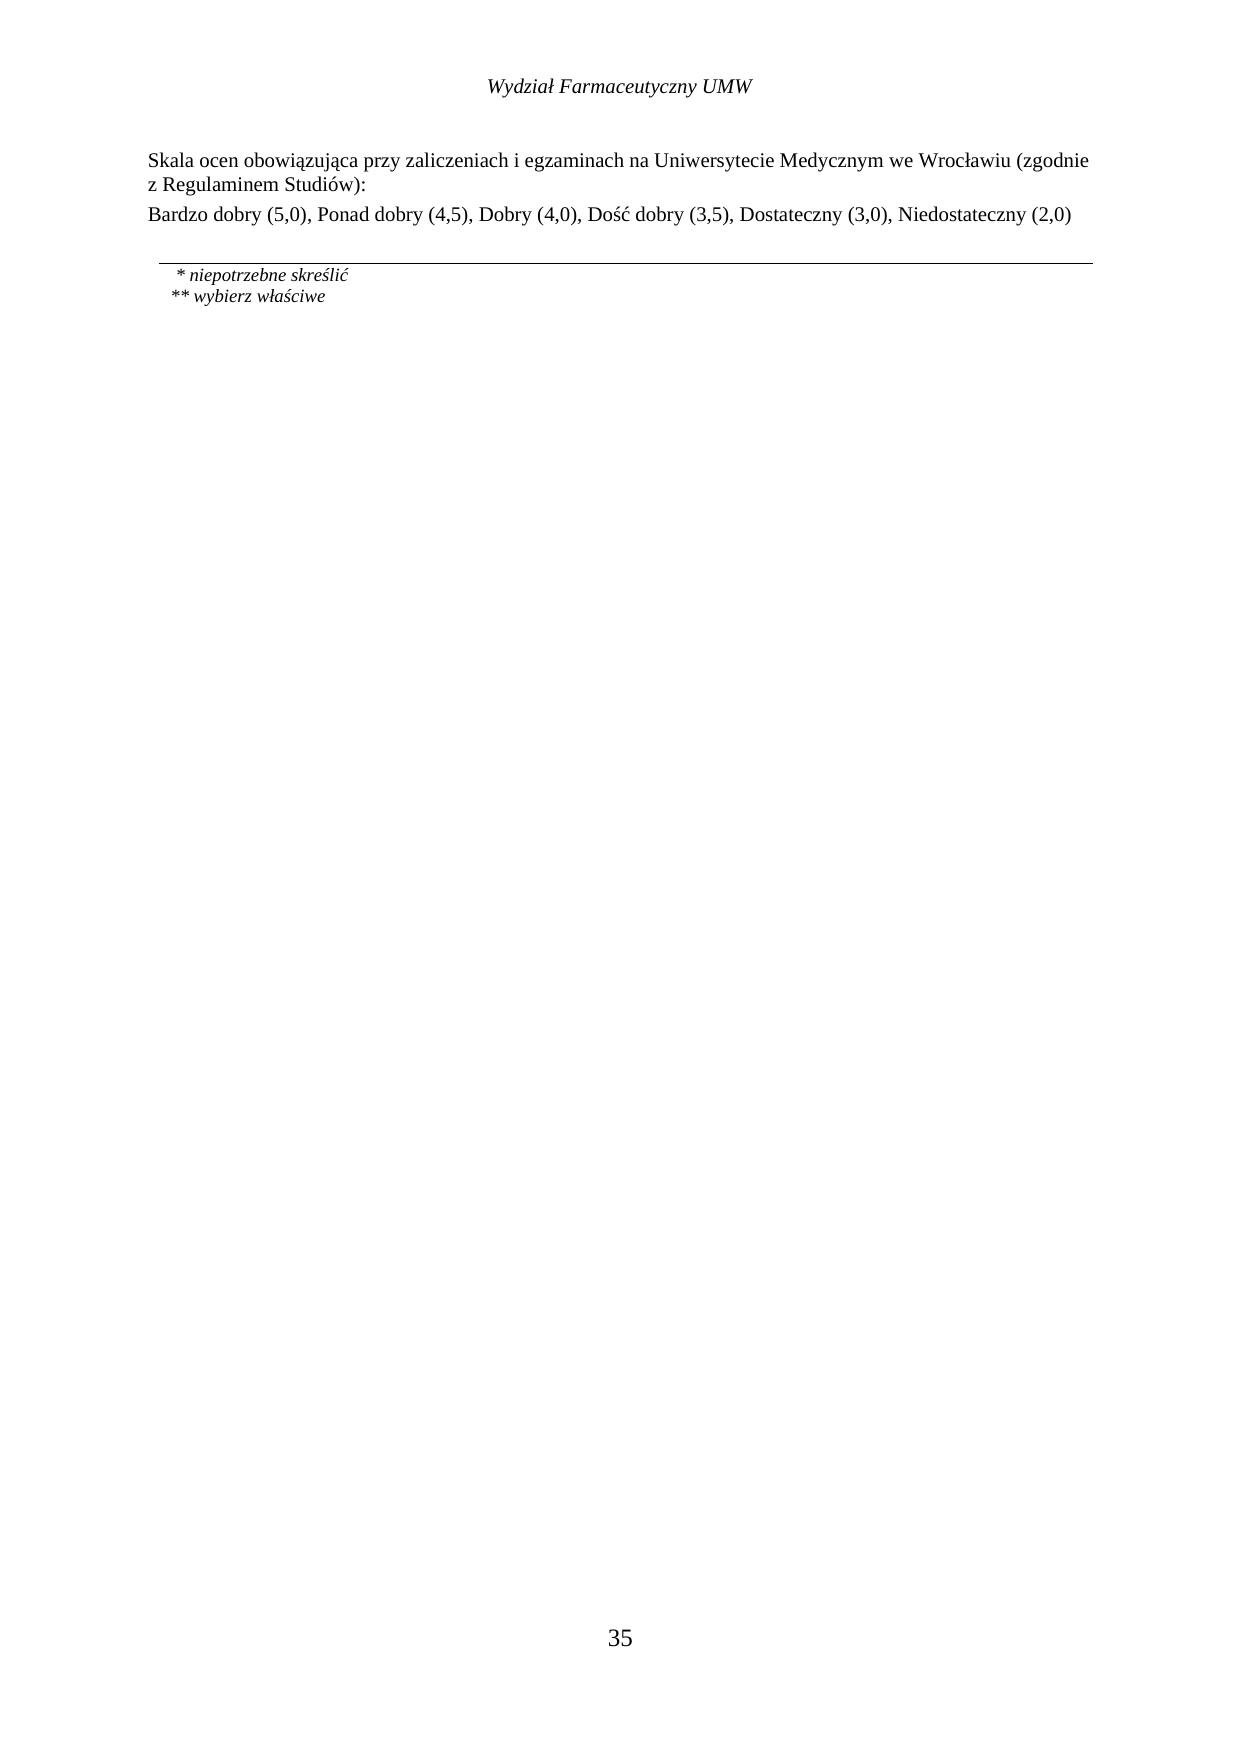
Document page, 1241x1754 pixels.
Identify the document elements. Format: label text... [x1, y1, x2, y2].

text Bardzo dobry (5,0), Ponad dobry (4,5), Dobry (4,0), Dość dobry (3,5), Dostateczny (3,0), Niedostateczny (2,0) [148, 202, 1092, 226]
text Skala ocen obowiązująca przy zaliczeniach i egzaminach na Uniwersytecie Medycznym we Wrocławiu (zgodnie z Regulaminem Studiów): [148, 148, 1092, 196]
table_header * niepotrzebne skreślić ** wybierz właściwe [159, 264, 1092, 307]
